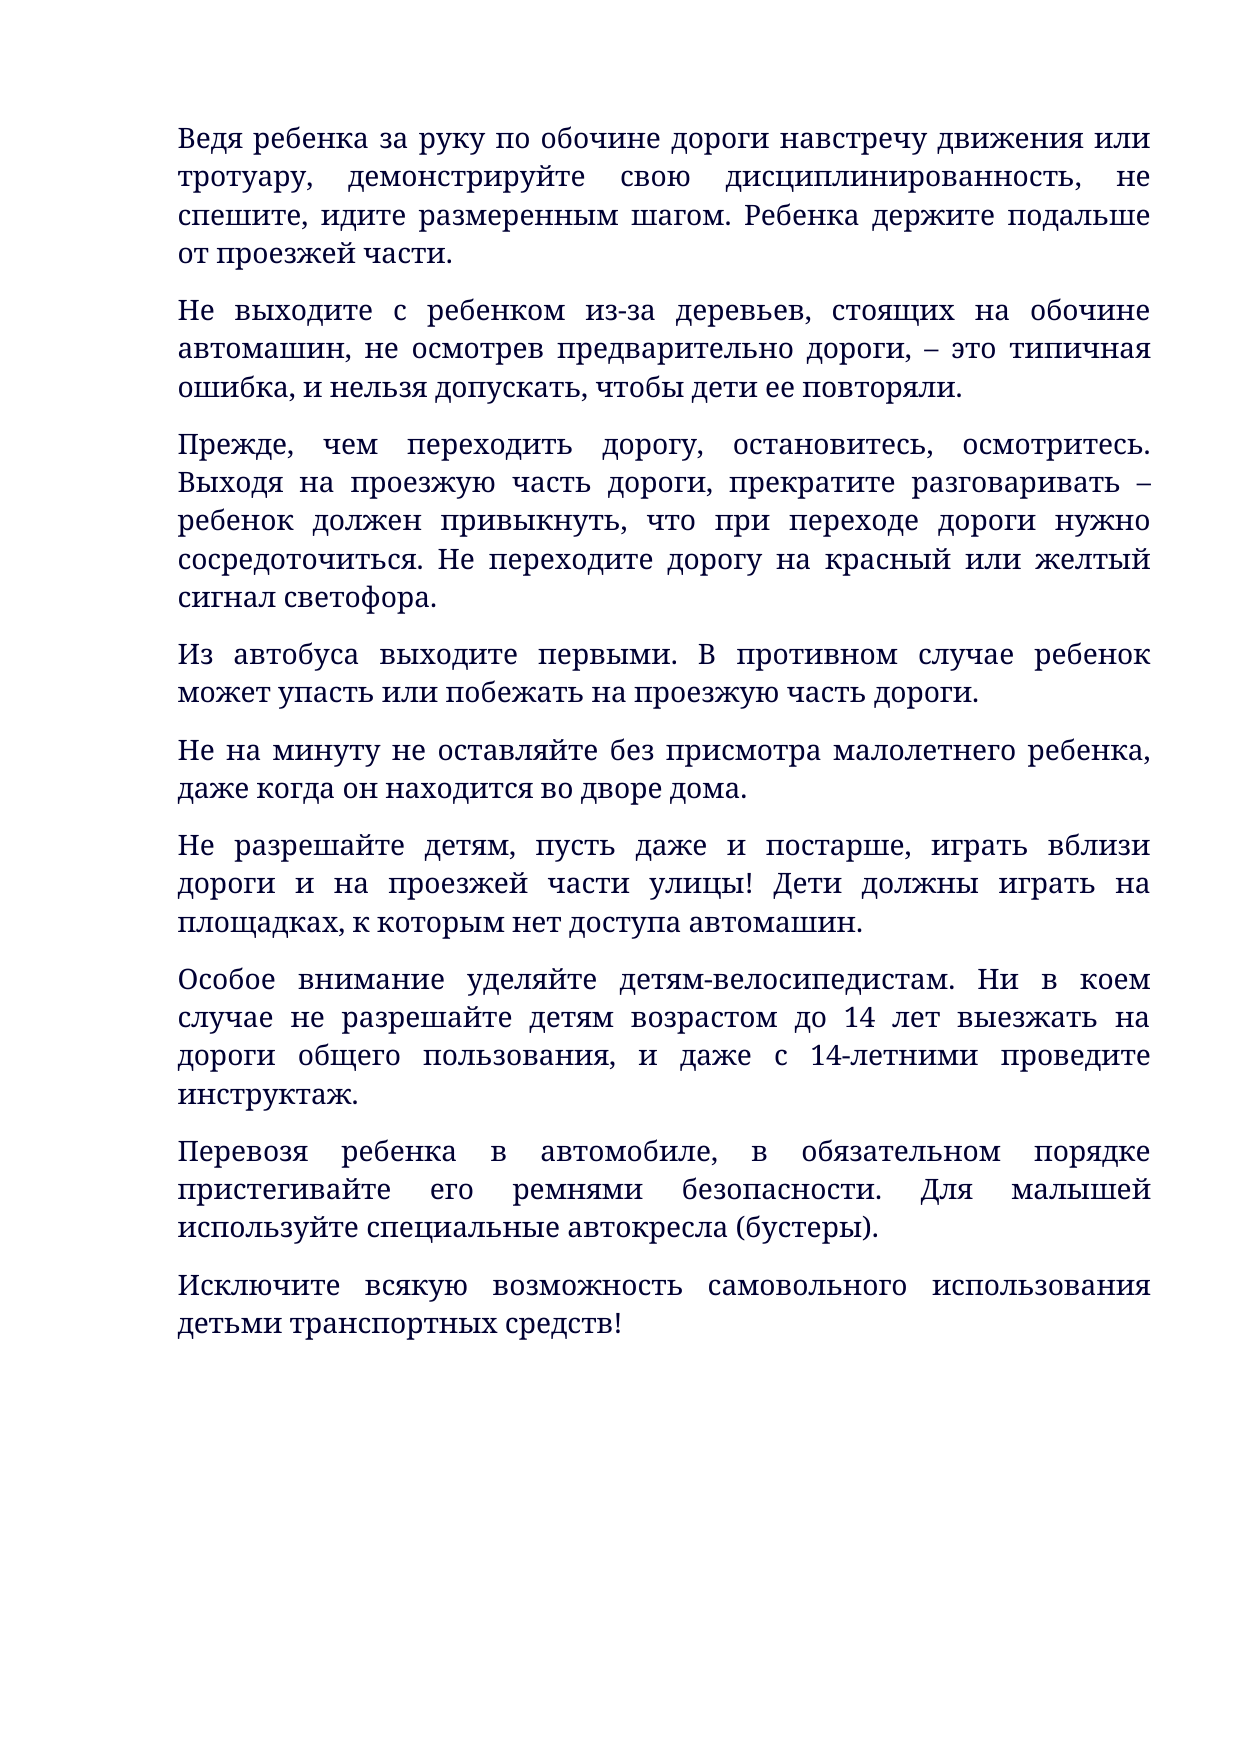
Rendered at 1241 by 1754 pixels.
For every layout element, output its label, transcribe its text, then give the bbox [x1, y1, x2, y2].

text Не на минуту не оставляйте без присмотра малолетнего ребенка, даже когда он находится во дворе дома. [177, 730, 1152, 806]
text Из автобуса выходите первыми. В противном случае ребенок может упасть или побежать на проезжую часть дороги. [177, 634, 1152, 711]
text Не выходите с ребенком из-за деревьев, стоящих на обочине автомашин, не осмотрев предварительно дороги, – это типичная ошибка, и нельзя допускать, чтобы дети ее повторяли. [177, 290, 1152, 405]
text Ведя ребенка за руку по обочине дороги навстречу движения или тротуару, демонстрируйте свою дисциплинированность, не спешите, идите размеренным шагом. Ребенка держите подальше от проезжей части. [177, 118, 1152, 271]
text Исключите всякую возможность самовольного использования детьми транспортных средств! [177, 1265, 1152, 1341]
text Не разрешайте детям, пусть даже и постарше, играть вблизи дороги и на проезжей части улицы! Дети должны играть на площадках, к которым нет доступа автомашин. [177, 825, 1152, 940]
text Перевозя ребенка в автомобиле, в обязательном порядке пристегивайте его ремнями безопасности. Для малышей используйте специальные автокресла (бустеры). [177, 1131, 1152, 1246]
text Особое внимание уделяйте детям-велосипедистам. Ни в коем случае не разрешайте детям возрастом до 14 лет выезжать на дороги общего пользования, и даже с 14-летними проведите инструктаж. [177, 959, 1152, 1112]
text Прежде, чем переходить дорогу, остановитесь, осмотритесь. Выходя на проезжую часть дороги, прекратите разговаривать – ребенок должен привыкнуть, что при переходе дороги нужно сосредоточиться. Не переходите дорогу на красный или желтый сигнал светофора. [177, 424, 1152, 616]
